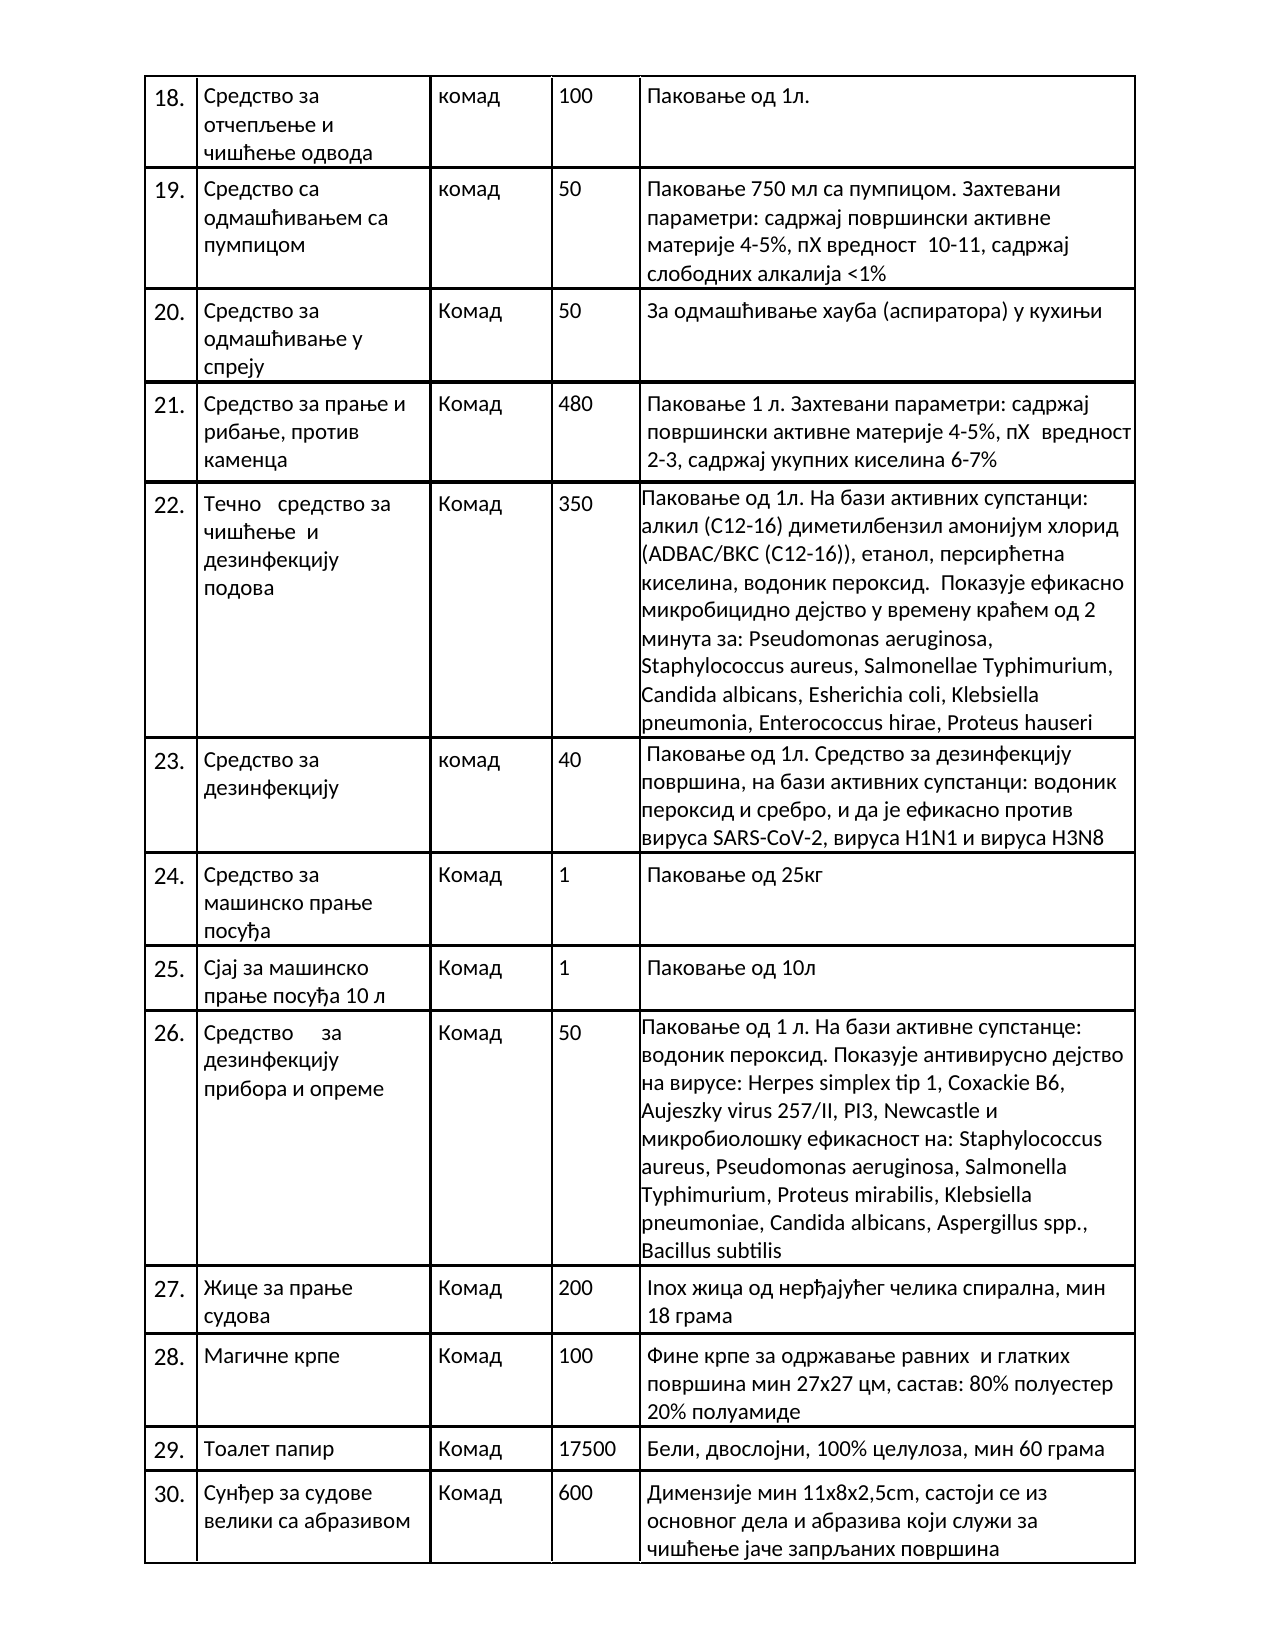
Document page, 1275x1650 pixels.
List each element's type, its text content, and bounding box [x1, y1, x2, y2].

table_cell 40 [553, 739, 639, 851]
table_cell Паковање 750 мл са пумпицом. Захтевани параметри: садржај површински активне материје 4-5%, пХ вредност 10-11, садржај слободних алкалија <1% [641, 169, 1134, 287]
table_cell Паковање од 1л. На бази активних супстанци: алкил (С12-16) диметилбензил амонијум хлорид (ADBAC/BKC (C12-16)), етанол, персирћетна киселина, водоник пероксид. Показује ефикасно микробицидно дејство у времену краћем од 2 минута за: Pseudomonas aeruginosa, Staphylococcus aureus, Salmonellae Typhimurium, Candida albicans, Esherichia coli, Klebsiella pneumonia, Enterococcus hirae, Proteus hauseri [641, 484, 1134, 736]
table_cell Магичне крпе [198, 1335, 429, 1425]
table_cell Бели, двослојни, 100% целулоза, мин 60 грама [641, 1428, 1134, 1469]
table_cell Тоалет папир [198, 1428, 429, 1469]
table_cell 480 [553, 384, 639, 480]
table_cell Средство за дезинфекцију прибора и опреме [198, 1012, 429, 1264]
table_cell 100 [553, 77, 639, 166]
table_cell 17500 [553, 1428, 639, 1469]
table_cell Средство за прање и рибање, против каменца [198, 384, 429, 480]
table_cell 600 [551, 1472, 640, 1562]
table_cell 350 [553, 484, 639, 736]
table_cell Паковање 1 л. Захтевани параметри: садржај површински активне материје 4-5%, пХ вредност 2-3, садржај укупних киселина 6-7% [641, 384, 1134, 480]
table_cell Комад [432, 1012, 551, 1264]
table_cell комад [432, 169, 551, 287]
table_cell Комад [432, 1428, 551, 1469]
table_cell Комад [432, 484, 551, 736]
table_cell Течно средство за чишћење и дезинфекцију подова [198, 484, 429, 736]
table_cell 22. [146, 484, 196, 736]
table_cell Паковање од 1л. Средство за дезинфекцију површина, на бази активних супстанци: водоник пероксид и сребро, и да је ефикасно против вируса SARS-CoV-2, вируса H1N1 и вируса H3N8 [641, 739, 1134, 851]
table_cell Средство за машинско прање посуђа [198, 854, 429, 944]
table_cell Inox жица од нерђајућег челика спирална, мин 18 грама [641, 1267, 1134, 1332]
table_cell 100 [553, 1335, 639, 1425]
table_cell 50 [553, 290, 639, 380]
table_cell Комад [432, 1335, 551, 1425]
table_cell 50 [553, 169, 639, 287]
table_cell Комад [432, 854, 551, 944]
table_cell Фине крпе за одржавање равних и глатких површина мин 27x27 цм, састав: 80% полуестер 20% полуамиде [641, 1335, 1134, 1425]
table_cell Комад [432, 1267, 551, 1332]
table_cell 21. [146, 384, 196, 480]
table_cell 24. [146, 854, 196, 944]
table_cell Средство са одмашћивањем са пумпицом [198, 169, 429, 287]
table_cell За одмашћивање хауба (аспиратора) у кухињи [641, 290, 1134, 380]
table_cell 1 [553, 854, 639, 944]
table_cell 25. [146, 947, 196, 1009]
table_cell Паковање од 1 л. На бази активне супстанце: водоник пероксид. Показује антивирусно дејство на вирусе: Herpes simplex tip 1, Coxackie B6, Aujeszky virus 257/II, PI3, Newcastle и микробиолошку ефикасност на: Staphylococcus aureus, Pseudomonas aeruginosa, Salmonella Typhimurium, Proteus mirabilis, Klebsiella pneumoniae, Candida albicans, Aspergillus spp., Bacillus subtilis [641, 1012, 1134, 1264]
table_cell 23. [146, 739, 196, 851]
table_cell Сјај за машинско прање посуђа 10 л [198, 947, 429, 1009]
table_cell комад [432, 77, 551, 166]
table_cell 30. [146, 1472, 197, 1562]
table_cell Средство за одмашћивање у спреју [198, 290, 429, 380]
table_cell Средство за дезинфекцију [198, 739, 429, 851]
table_cell 26. [146, 1012, 196, 1264]
table_cell Паковање од 25кг [641, 854, 1134, 944]
table_cell Димензије мин 11x8x2,5cm, састоји се из основног дела и абразива који служи за чишћење јаче запрљаних површина [640, 1472, 1134, 1562]
table_cell 29. [146, 1428, 196, 1469]
table_cell 200 [553, 1267, 639, 1332]
table_cell 28. [146, 1335, 196, 1425]
table_cell 1 [553, 947, 639, 1009]
table_cell 50 [553, 1012, 639, 1264]
table_cell Комад [432, 384, 551, 480]
table_cell Паковање од 1л. [641, 77, 1134, 166]
table_cell 20. [146, 290, 196, 380]
table_cell комад [432, 739, 551, 851]
table_cell 19. [146, 169, 196, 287]
table_cell Жице за прање судова [198, 1267, 429, 1332]
table_cell Комад [432, 290, 551, 380]
table_cell Комад [432, 947, 551, 1009]
table_cell 18. [146, 77, 196, 166]
table_cell Комад [432, 1472, 551, 1562]
table_cell Паковање од 10л [641, 947, 1134, 1009]
table_cell Средство за отчепљење и чишћење одвода [198, 77, 429, 166]
table_cell 27. [146, 1267, 196, 1332]
table_cell Сунђер за судове велики са абразивом [197, 1472, 429, 1562]
